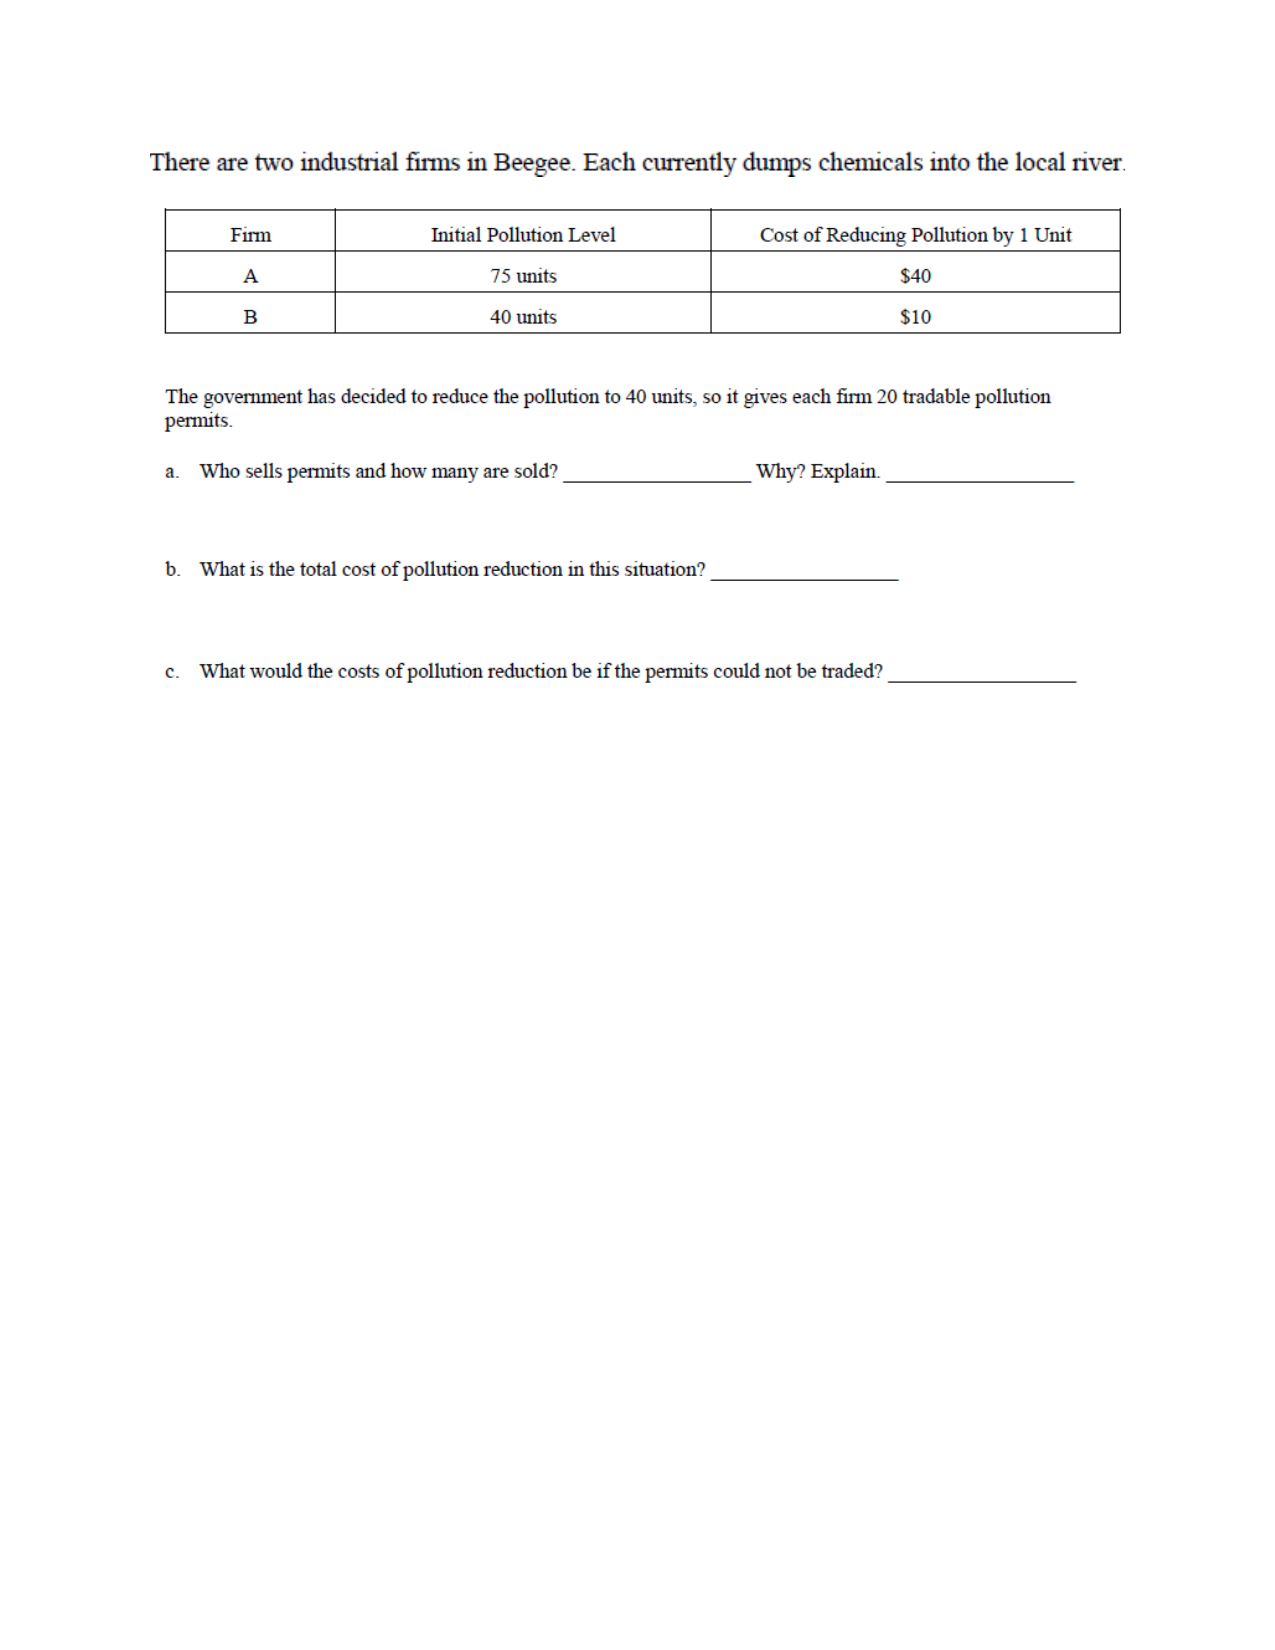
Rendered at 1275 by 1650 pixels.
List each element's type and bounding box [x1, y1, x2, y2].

picture [150, 150, 1125, 177]
picture [150, 203, 1125, 699]
